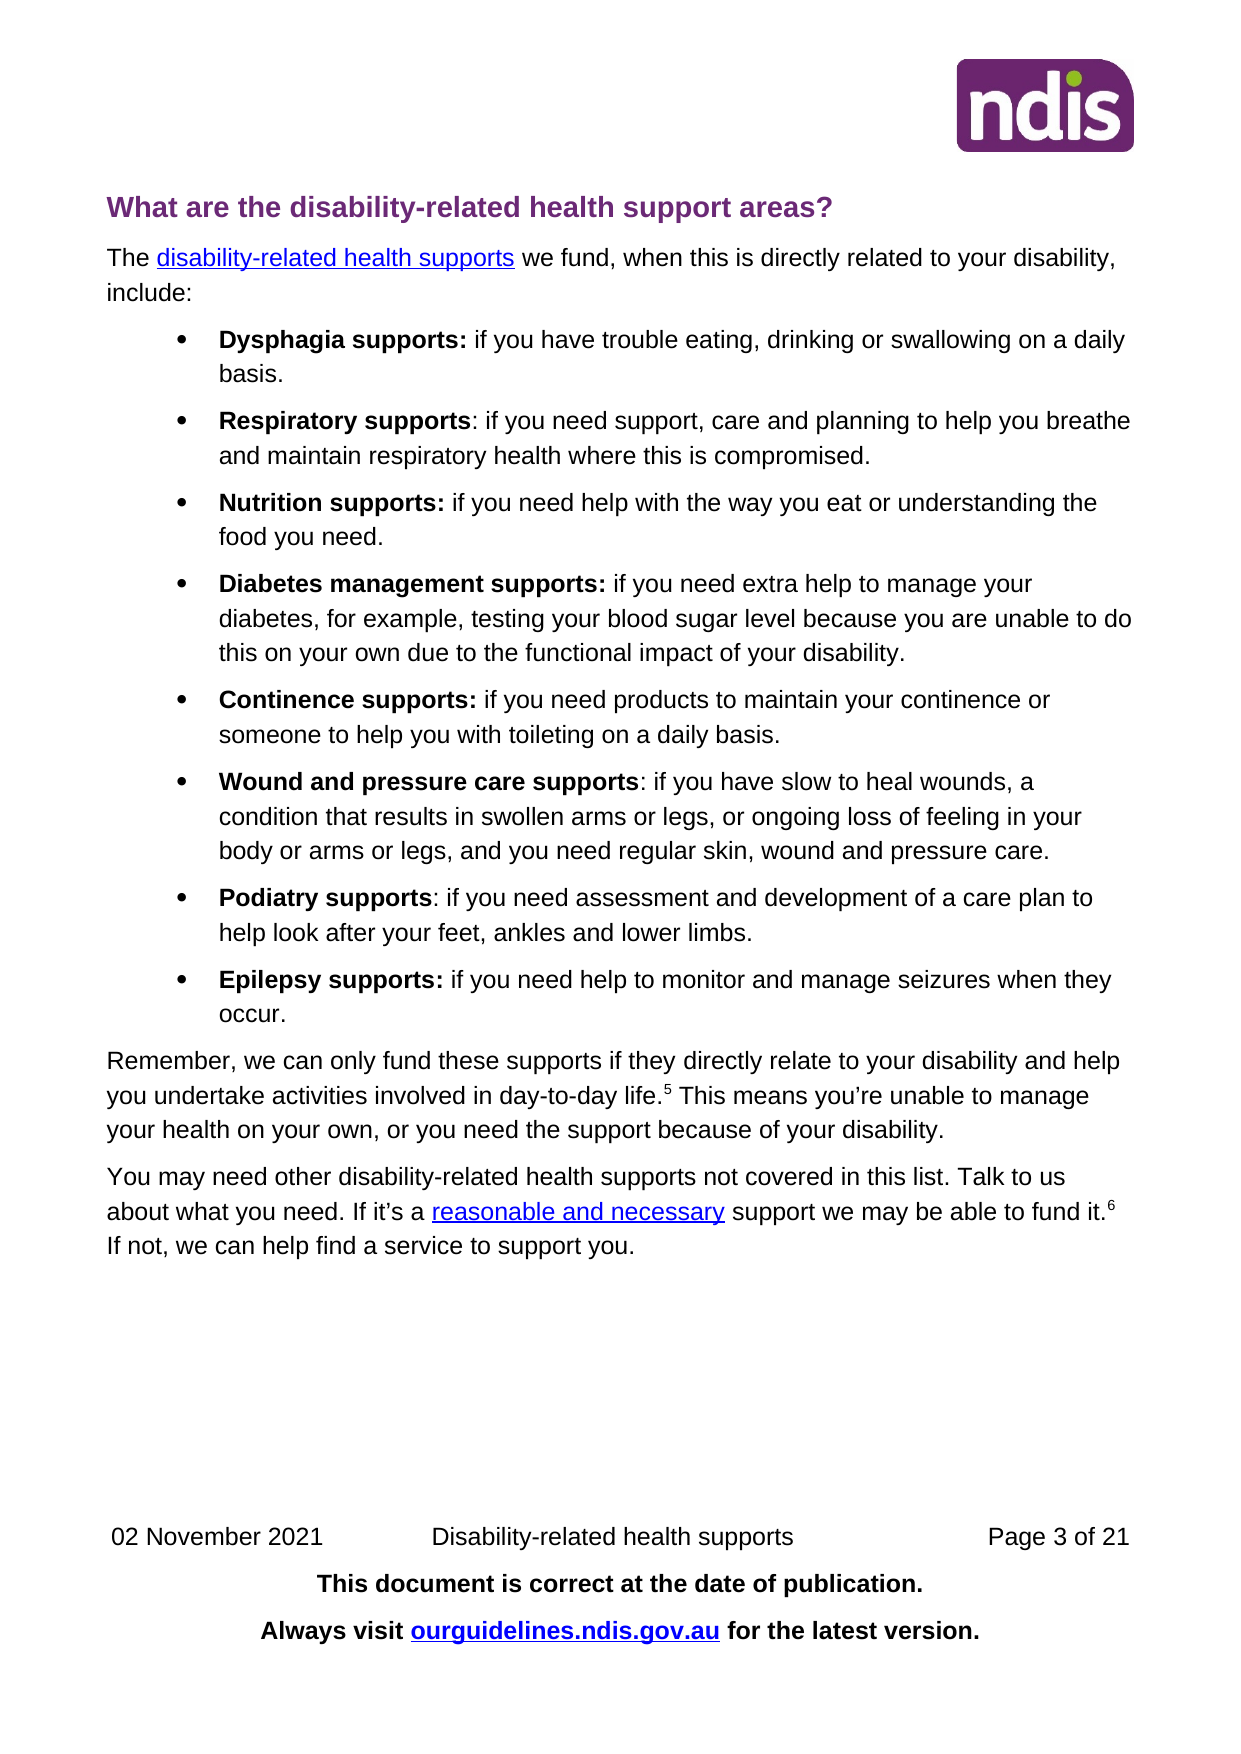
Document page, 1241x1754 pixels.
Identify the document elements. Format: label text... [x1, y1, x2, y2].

text Remember, we can only fund these supports if they directly relate to your disability and help you undertake activities involved in day-to-day life. This means you’re unable to manage your health on your own, or you need the support because of your disability. [106, 1046, 1134, 1144]
text Podiatry supports: if you need assessment and development of a care plan to help look after your feet, ankles and lower limbs. [177, 883, 1134, 946]
text Dysphagia supports: if you have trouble eating, drinking or swallowing on a daily basis. [177, 325, 1134, 388]
text Wound and pressure care supports: if you have slow to heal wounds, a condition that results in swollen arms or legs, or ongoing loss of feeling in your body or arms or legs, and you need regular skin, wound and pressure care. [177, 767, 1134, 865]
text Epilepsy supports: if you need help to monitor and manage seizures when they occur. [177, 964, 1134, 1028]
text Nutrition supports: if you need help with the way you eat or understanding the food you need. [177, 488, 1134, 551]
text Continence supports: if you need products to maintain your continence or someone to help you with toileting on a daily basis. [177, 685, 1134, 749]
picture [956, 59, 1134, 152]
text Diabetes management supports: if you need extra help to manage your diabetes, for example, testing your blood sugar level because you are unable to do this on your own due to the functional impact of your disability. [177, 569, 1134, 667]
text Respiratory supports: if you need support, care and planning to help you breathe and maintain respiratory health where this is compromised. [177, 406, 1134, 469]
text The disability-related health supports we fund, when this is directly related to your disability, include: [106, 243, 1134, 306]
text You may need other disability-related health supports not covered in this list. Talk to us about what you need. If it’s a reasonable and necessary support we may be able to fund it. If not, we can help find a service to support you. [106, 1162, 1134, 1260]
subtitle What are the disability-related health support areas? [106, 190, 1134, 224]
